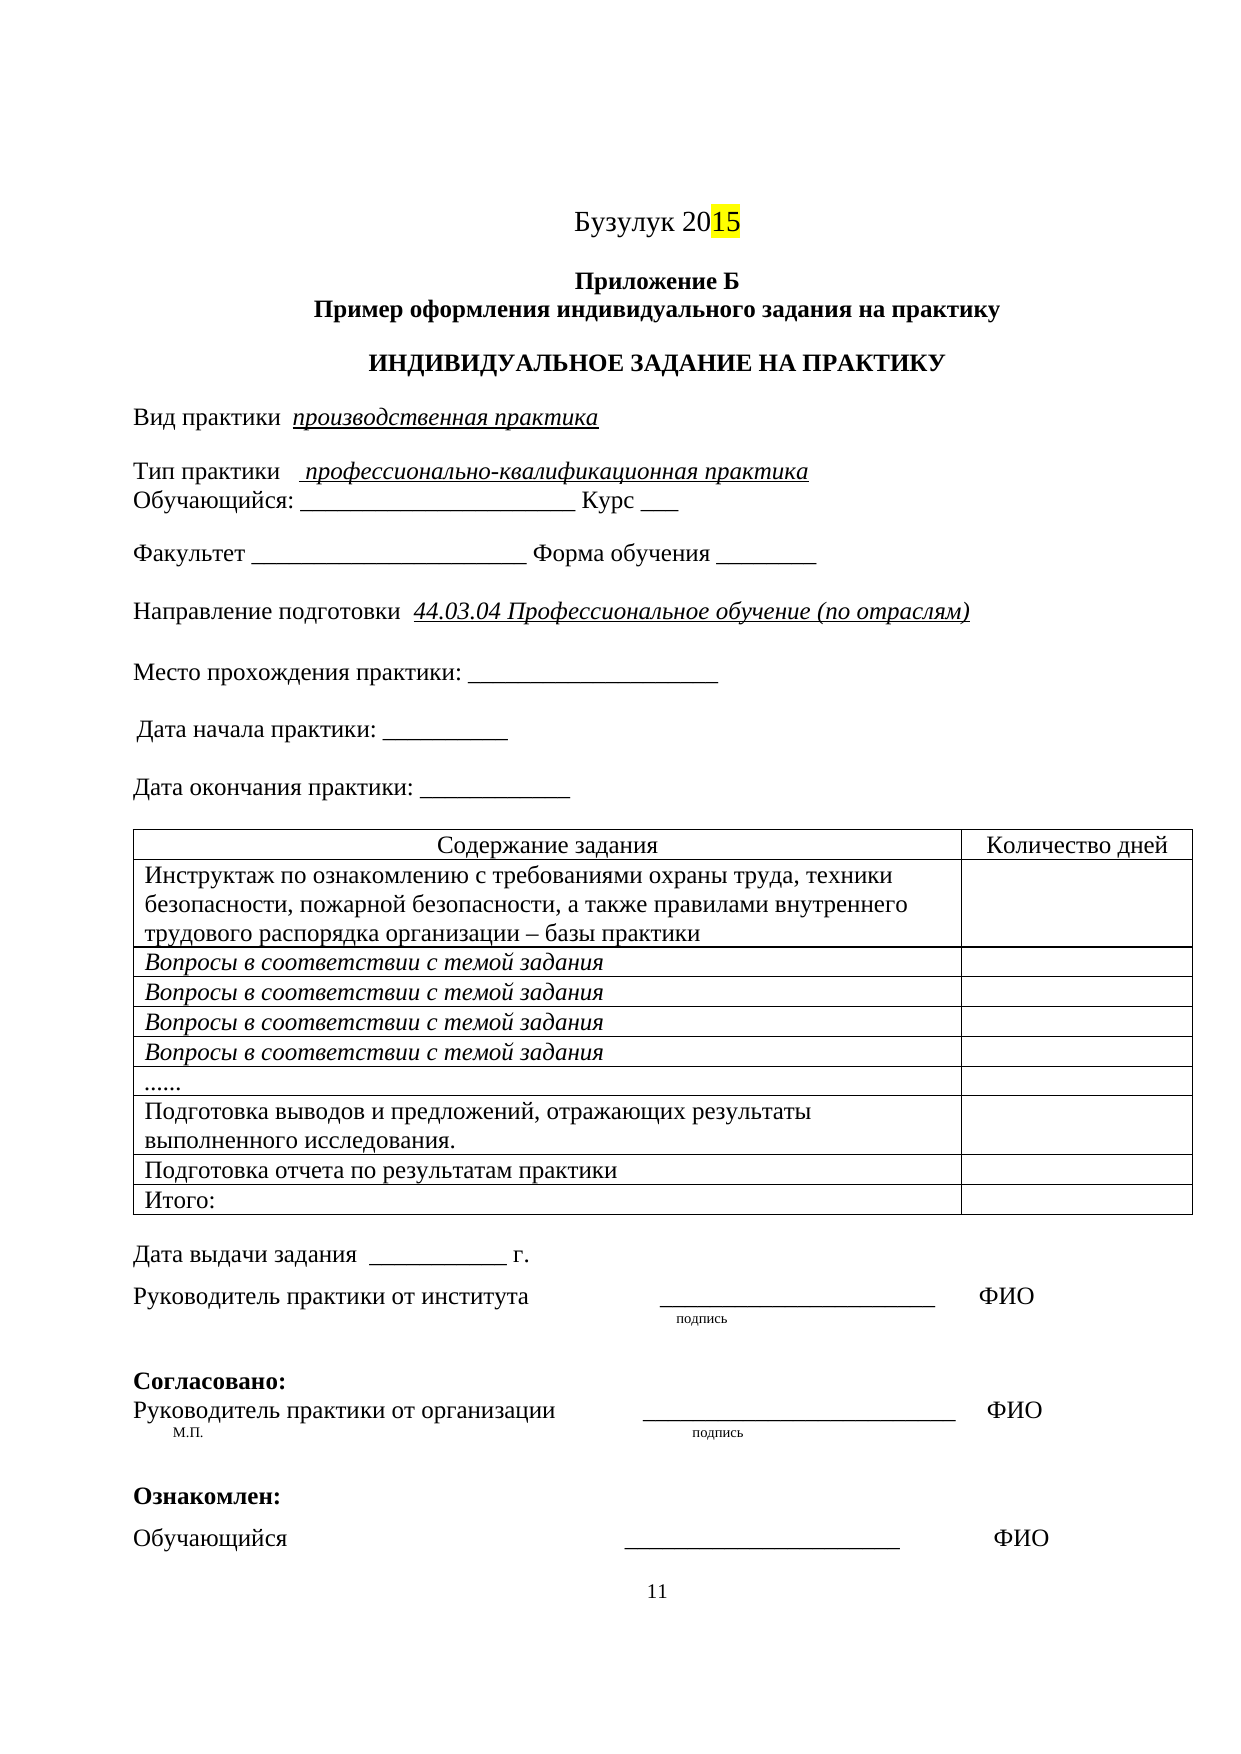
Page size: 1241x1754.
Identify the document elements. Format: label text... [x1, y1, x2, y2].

table_cell [962, 1096, 1192, 1154]
table_cell [962, 860, 1192, 946]
table_cell Итого: [134, 1185, 961, 1213]
text Вид практики производственная практика [133, 402, 1181, 431]
table_header Количество дней [962, 830, 1192, 859]
table_cell [962, 1037, 1192, 1066]
text Согласовано: [133, 1366, 1181, 1395]
table_cell Вопросы в соответствии с темой задания [134, 1037, 961, 1066]
table_header Содержание задания [134, 830, 961, 859]
text Дата начала практики: __________ [136, 714, 1181, 743]
text Ознакомлен: [133, 1481, 1181, 1510]
table_cell [962, 1185, 1192, 1213]
text Обучающийся: ______________________ Курс ___ [133, 485, 1181, 513]
table_cell [962, 1067, 1192, 1095]
text Факультет ______________________ Форма обучения ________ [133, 538, 1181, 567]
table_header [120, 104, 1194, 266]
text Руководитель практики от организации _________________________ ФИО [133, 1395, 1181, 1424]
table_cell Подготовка отчета по результатам практики [134, 1155, 961, 1184]
text Направление подготовки 44.03.04 Профессиональное обучение (по отраслям) [133, 596, 1181, 625]
text Пример оформления индивидуального задания на практику [133, 294, 1181, 323]
text ИНДИВИДУАЛЬНОЕ ЗАДАНИЕ НА ПРАКТИКУ [133, 348, 1181, 377]
text Обучающийся ______________________ ФИО [133, 1523, 1181, 1551]
text Дата выдачи задания ___________ г. [133, 1239, 1181, 1268]
text М.П. подпись [133, 1424, 1181, 1453]
table_cell Подготовка выводов и предложений, отражающих результаты выполненного исследования. [134, 1096, 961, 1154]
table_cell ...... [134, 1067, 961, 1095]
table_cell Вопросы в соответствии с темой задания [134, 948, 961, 976]
text подпись [133, 1309, 1181, 1338]
text Место прохождения практики: ____________________ [133, 657, 1181, 686]
table_cell [962, 1007, 1192, 1036]
table_cell Инструктаж по ознакомлению с требованиями охраны труда, техники безопасности, пожарной безопасности, а также правилами внутреннего трудового распорядка организации – базы практики [134, 860, 961, 946]
table_cell [962, 948, 1192, 976]
text Руководитель практики от института ______________________ ФИО [133, 1281, 1181, 1309]
text Тип практики профессионально-квалификационная практика [133, 456, 1181, 485]
text Дата окончания практики: ____________ [133, 772, 1181, 801]
table_cell Вопросы в соответствии с темой задания [134, 977, 961, 1006]
table_cell [962, 977, 1192, 1006]
subtitle Приложение Б [133, 266, 1181, 294]
table_cell Вопросы в соответствии с темой задания [134, 1007, 961, 1036]
table_cell [962, 1155, 1192, 1184]
